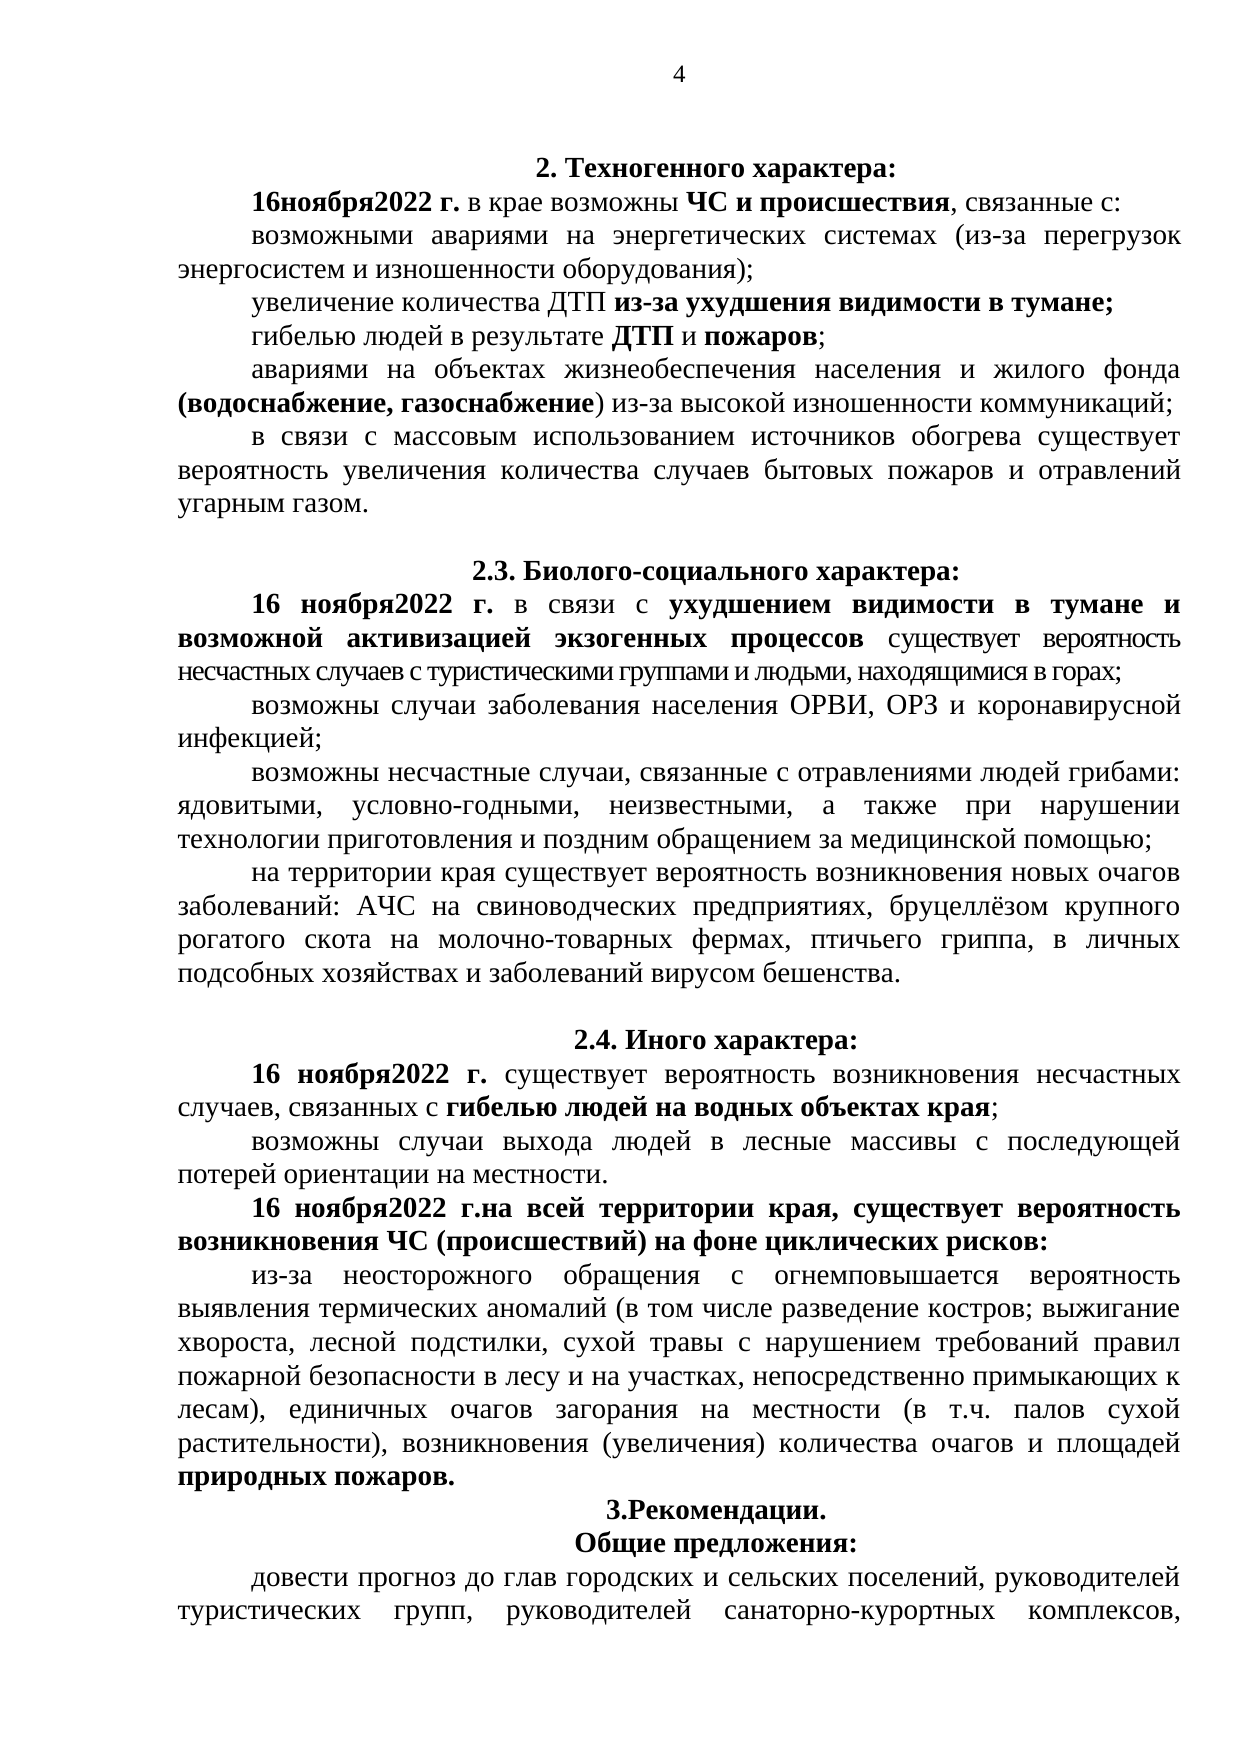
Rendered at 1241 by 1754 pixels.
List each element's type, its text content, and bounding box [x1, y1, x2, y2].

text 2.3. Биолого-социального характера: [177, 553, 1181, 586]
text 16 ноября2022 г. существует вероятность возникновения несчастных случаев, связанных с гибелью людей на водных объектах края; [177, 1056, 1181, 1123]
text в связи с массовым использованием источников обогрева существует вероятность увеличения количества случаев бытовых пожаров и отравлений угарным газом. [177, 418, 1181, 519]
text авариями на объектах жизнеобеспечения населения и жилого фонда (водоснабжение, газоснабжение) из-за высокой изношенности коммуникаций; [177, 351, 1181, 418]
text увеличение количества ДТП из-за ухудшения видимости в тумане; [177, 284, 1181, 318]
text 16 ноября2022 г. в связи с ухудшением видимости в тумане и возможной активизацией экзогенных процессов существует вероятность несчастных случаев с туристическими группами и людьми, находящимися в горах; [177, 586, 1181, 687]
text Общие предложения: [177, 1525, 1181, 1559]
text возможны случаи выхода людей в лесные массивы с последующей потерей ориентации на местности. [177, 1123, 1181, 1190]
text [177, 1559, 1181, 1626]
text на территории края существует вероятность возникновения новых очагов заболеваний: АЧС на свиноводческих предприятиях, бруцеллёзом крупного рогатого скота на молочно-товарных фермах, птичьего гриппа, в личных подсобных хозяйствах и заболеваний вирусом бешенства. [177, 854, 1181, 989]
text 16ноября2022 г. в крае возможны ЧС и происшествия, связанные с: [177, 184, 1181, 217]
text 16 ноября2022 г.на всей территории края, существует вероятность возникновения ЧС (происшествий) на фоне циклических рисков: [177, 1190, 1181, 1257]
text возможны несчастные случаи, связанные с отравлениями людей грибами: ядовитыми, условно-годными, неизвестными, а также при нарушении технологии приготовления и поздним обращением за медицинской помощью; [177, 754, 1181, 854]
text из-за неосторожного обращения с огнемповышается вероятность выявления термических аномалий (в том числе разведение костров; выжигание хвороста, лесной подстилки, сухой травы с нарушением требований правил пожарной безопасности в лесу и на участках, непосредственно примыкающих к лесам), единичных очагов загорания на местности (в т.ч. палов сухой растительности), возникновения (увеличения) количества очагов и площадей природных пожаров. [177, 1257, 1181, 1492]
text 3.Рекомендации. [177, 1492, 1181, 1525]
text гибелью людей в результате ДТП и пожаров; [177, 318, 1181, 351]
text 2. Техногенного характера: [177, 150, 1181, 184]
text 2.4. Иного характера: [177, 1022, 1181, 1056]
text возможны случаи заболевания населения ОРВИ, ОРЗ и коронавирусной инфекцией; [177, 687, 1181, 754]
text возможными авариями на энергетических системах (из-за перегрузок энергосистем и изношенности оборудования); [177, 217, 1181, 284]
